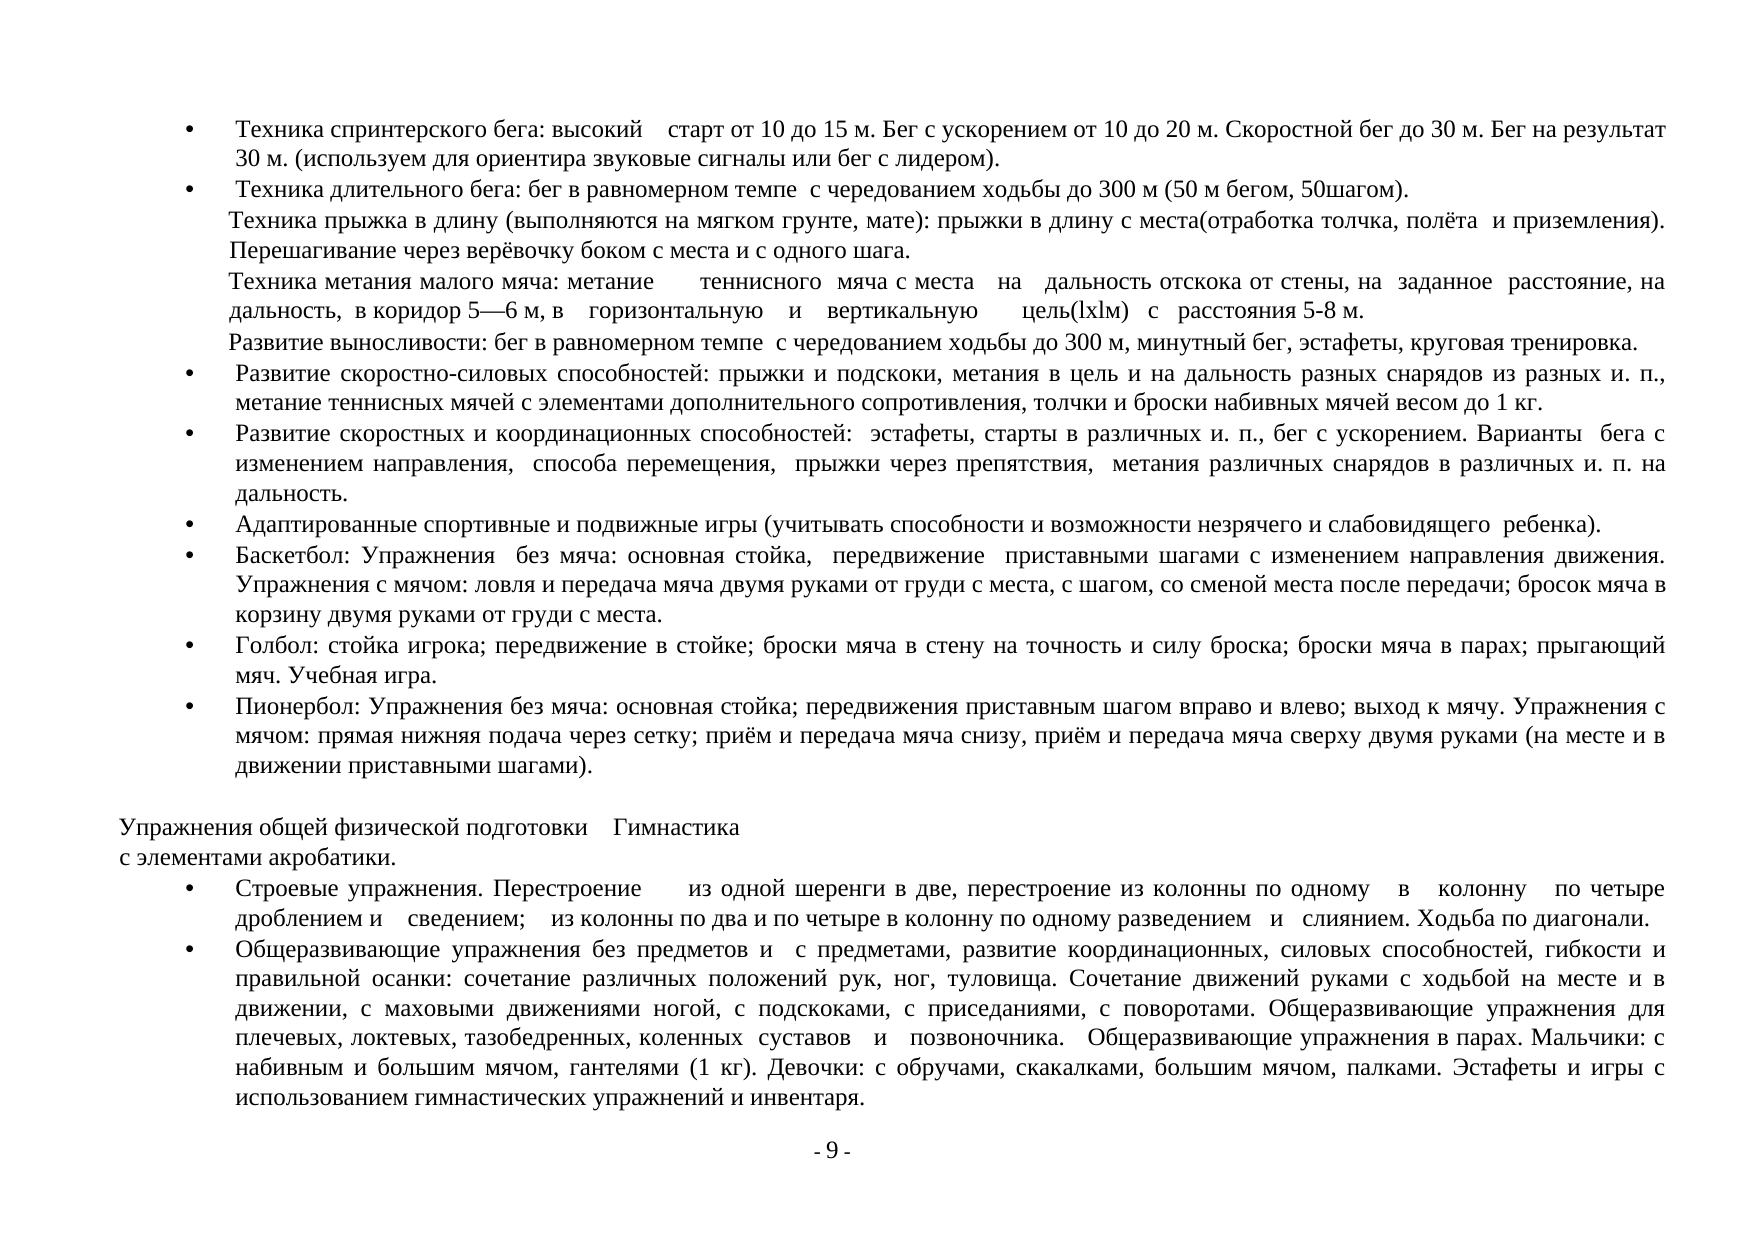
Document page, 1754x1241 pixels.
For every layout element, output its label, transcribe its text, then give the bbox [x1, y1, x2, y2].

text Упражнения общей физической подготовки Гимнастика с элементами акробатики. [118, 812, 740, 871]
text Развитие выносливости: бег в равномерном темпе с чередованием ходьбы до 300 м, минутный бег, эстафеты, круговая тренировка. [228, 327, 1667, 355]
list Голбол: стойка игрока; передвижение в стойке; броски мяча в стену на точность и силу броска; броски мяча в парах; прыгающий мяч. Учебная игра. [185, 630, 1667, 689]
list Общеразвивающие упражнения без предметов и с предметами, развитие координационных, силовых способностей, гибкости и правильной осанки: сочетание различных положений рук, ног, туловища. Сочетание движений руками с ходьбой на месте и в движении, с маховыми движениями ногой, с подскоками, с приседаниями, с поворотами. Общеразвивающие упражнения для плечевых, локтевых, тазобедренных, коленных суставов и позвоночника. Общеразвивающие упражнения в парах. Мальчики: с набивным и большим мячом, гантелями (1 кг). Девочки: с обручами, скакалками, большим мячом, палками. Эстафеты и игры с использованием гимнастических упражнений и инвентаря. [185, 934, 1667, 1110]
list Развитие скоростных и координационных способностей: эстафеты, старты в различных и. п., бег с ускорением. Варианты бега с изменением направления, способа перемещения, прыжки через препятствия, метания различных снарядов в различных и. п. на дальность. [185, 418, 1667, 506]
list Адаптированные спортивные и подвижные игры (учитывать способности и возможности незрячего и слабовидящего ребенка). [185, 509, 1667, 538]
text Техника метания малого мяча: метание теннисного мяча с места на дальность отскока от стены, на заданное расстояние, на дальность, в коридор 5—6 м, в горизонтальную и вертикальную цель(lxlм) с расстояния 5-8 м. [228, 266, 1667, 324]
list Техника спринтерского бега: высокий старт от 10 до 15 м. Бег с ускорением от 10 до 20 м. Скоростной бег до 30 м. Бег на результат 30 м. (используем для ориентира звуковые сигналы или бег с лидером). [185, 113, 1667, 172]
list Развитие скоростно-силовых способностей: прыжки и подскоки, метания в цель и на дальность разных снарядов из разных и. п., метание теннисных мячей с элементами дополнительного сопротивления, толчки и броски набивных мячей весом до 1 кг. [185, 358, 1667, 416]
list Пионербол: Упражнения без мяча: основная стойка; передвижения приставным шагом вправо и влево; выход к мячу. Упражнения с мячом: прямая нижняя подача через сетку; приём и передача мяча снизу, приём и передача мяча сверху двумя руками (на месте и в движении приставными шагами). [185, 691, 1667, 779]
text Техника прыжка в длину (выполняются на мягком грунте, мате): прыжки в длину с места(отработка толчка, полёта и приземления). Перешагивание через верёвочку боком с места и с одного шага. [228, 205, 1667, 264]
list Баскетбол: Упражнения без мяча: основная стойка, передвижение приставными шагами с изменением направления движения. Упражнения с мячом: ловля и передача мяча двумя руками от груди с места, с шагом, со сменой места после передачи; бросок мяча в корзину двумя руками от груди с места. [185, 540, 1667, 628]
list Строевые упражнения. Перестроение из одной шеренги в две, перестроение из колонны по одному в колонну по четыре дроблением и сведением; из колонны по два и по четыре в колонну по одному разведением и слиянием. Ходьба по диагонали. [185, 873, 1667, 931]
list Техника длительного бега: бег в равномерном темпе с чередованием ходьбы до 300 м (50 м бегом, 50шагом). [185, 174, 1667, 203]
